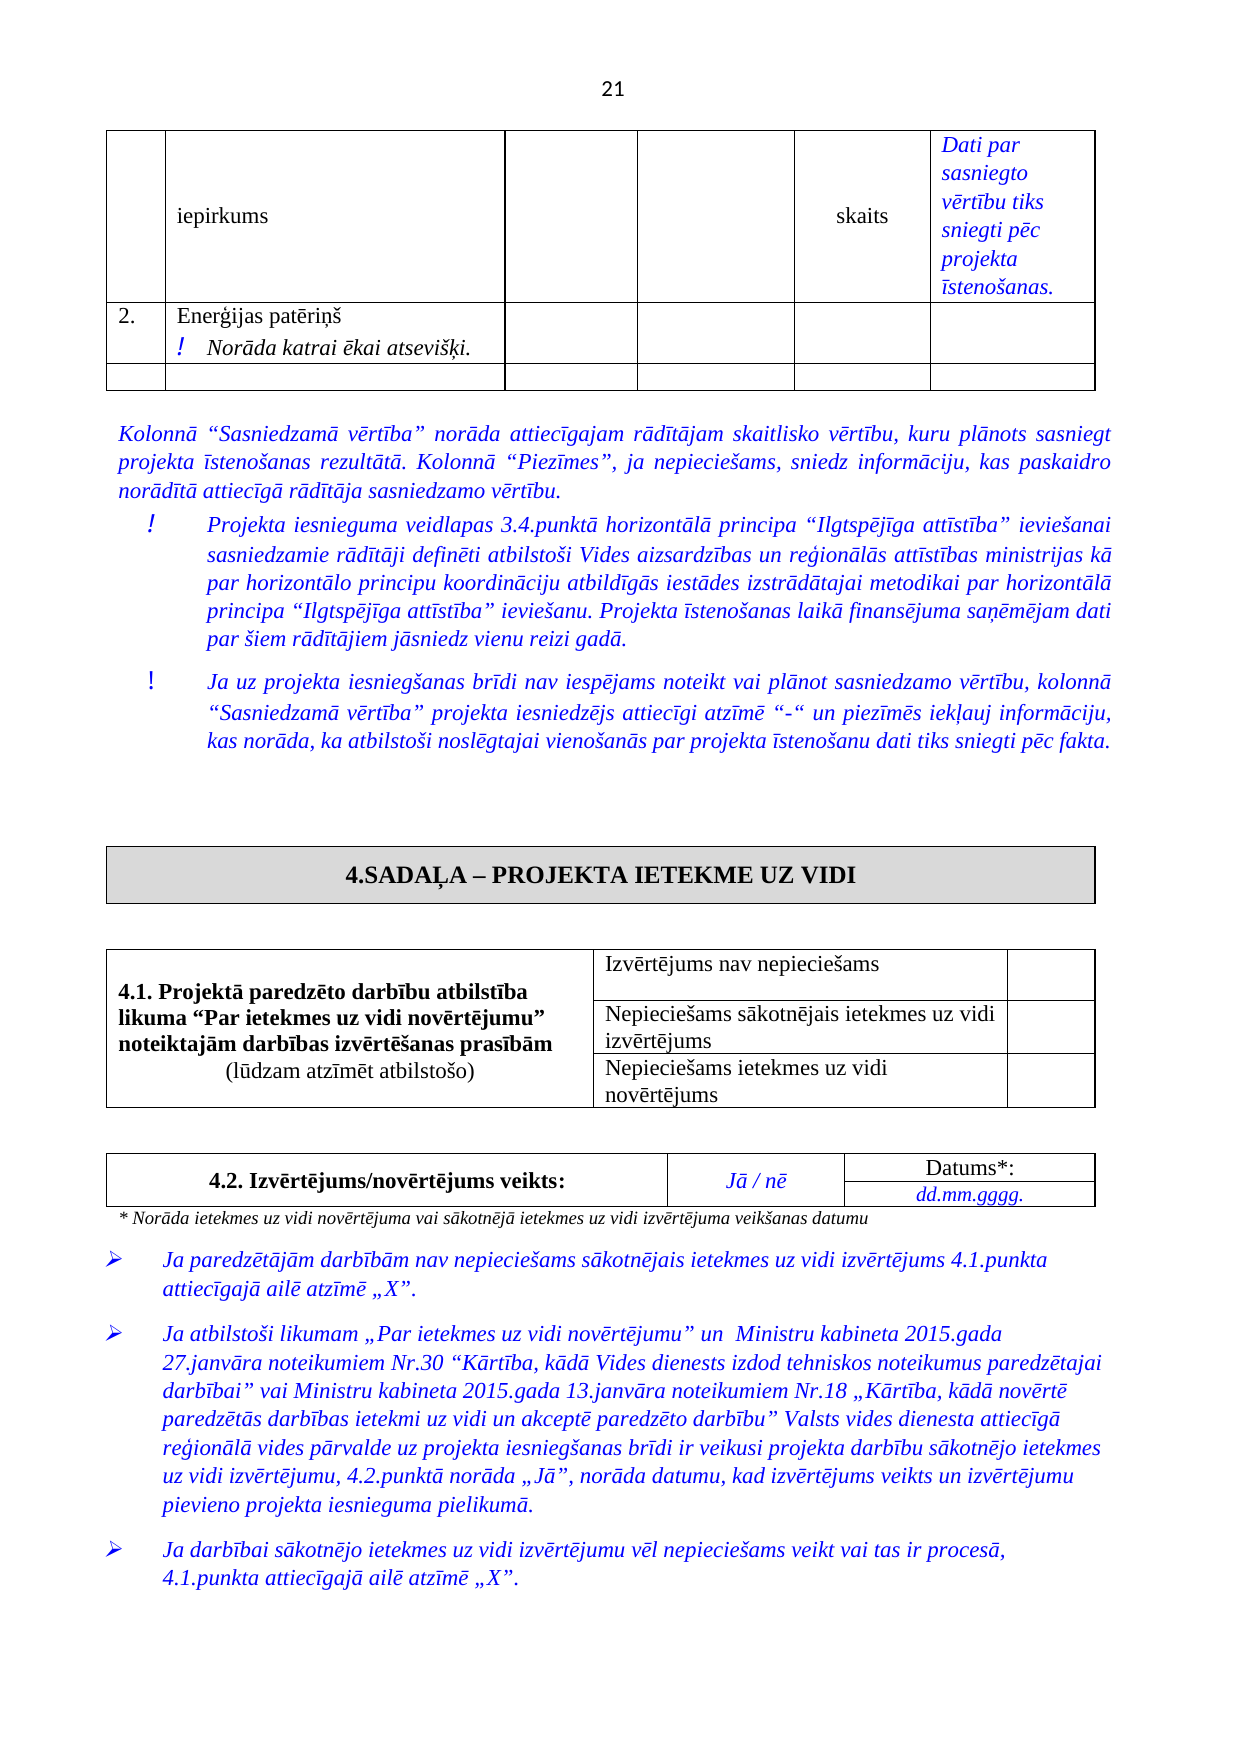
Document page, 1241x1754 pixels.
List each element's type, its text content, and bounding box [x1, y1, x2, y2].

table_cell [638, 364, 794, 390]
table_cell Nepieciešams ietekmes uz vidi novērtējums [594, 1054, 1007, 1107]
table_cell [166, 364, 504, 390]
table_header [1008, 950, 1094, 999]
text * Norāda ietekmes uz vidi novērtējuma vai sākotnējā ietekmes uz vidi izvērtējuma veikšanas datumu [118, 1207, 1107, 1228]
table_cell Nepieciešams sākotnējais ietekmes uz vidi izvērtējums [594, 1001, 1007, 1053]
table_cell iepirkumu skaits [795, 131, 930, 302]
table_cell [166, 131, 504, 302]
table_cell [107, 364, 165, 390]
list Ja uz projekta iesniegšanas brīdi nav iespējams noteikt vai plānot sasniedzamo vērtību, kolonnā “Sasniedzamā vērtība” projekta iesniedzējs attiecīgi atzīmē “-“ un piezīmēs iekļauj informāciju, kas norāda, ka atbilstoši noslēgtajai vienošanās par projekta īstenošanu dati tiks sniegti pēc fakta. [148, 663, 1113, 753]
table_cell Enerģijas patēriņš Norāda katrai ēkai atsevišķi. [166, 303, 504, 363]
table_cell [1008, 1001, 1094, 1053]
table_cell [638, 131, 794, 302]
table_cell [506, 364, 637, 390]
table_cell [506, 303, 637, 363]
table_cell [931, 364, 1094, 390]
table_cell [931, 303, 1094, 363]
list Ja atbilstoši likumam „Par ietekmes uz vidi novērtējumu” un Ministru kabineta 2015.gada 27.janvāra noteikumiem Nr.30 “Kārtība, kādā Vides dienests izdod tehniskos noteikumus paredzētajai darbībai” vai Ministru kabineta 2015.gada 13.janvāra noteikumiem Nr.18 „Kārtība, kādā novērtē paredzētās darbības ietekmi uz vidi un akceptē paredzēto darbību” Valsts vides dienesta attiecīgā reģionālā vides pārvalde uz projekta iesniegšanas brīdi ir veikusi projekta darbību sākotnējo ietekmes uz vidi izvērtējumu, 4.2.punktā norāda „Jā”, norāda datumu, kad izvērtējums veikts un izvērtējumu pievieno projekta iesnieguma pielikumā. [103, 1320, 1107, 1517]
table_header Izvērtējums nav nepieciešams [594, 950, 1007, 999]
table_header Jā / nē [668, 1154, 844, 1206]
table_cell [638, 303, 794, 363]
table_cell 2. [107, 303, 165, 363]
text Kolonnā “Sasniedzamā vērtība” norāda attiecīgajam rādītājam skaitlisko vērtību, kuru plānots sasniegt projekta īstenošanas rezultātā. Kolonnā “Piezīmes”, ja nepieciešams, sniedz informāciju, kas paskaidro norādītā attiecīgā rādītāja sasniedzamo vērtību. [118, 420, 1113, 503]
table_header 4.SADAĻA – PROJEKTA IETEKME UZ VIDI [107, 847, 1094, 903]
list Projekta iesnieguma veidlapas 3.4.punktā horizontālā principa “Ilgtspējīga attīstība” ieviešanai sasniedzamie rādītāji definēti atbilstoši Vides aizsardzības un reģionālās attīstības ministrijas kā par horizontālo principu koordināciju atbildīgās iestādes izstrādātajai metodikai par horizontālā principa “Ilgtspējīga attīstība” ieviešanu. Projekta īstenošanas laikā finansējuma saņēmējam dati par šiem rādītājiem jāsniedz vienu reizi gadā. [148, 505, 1113, 651]
table_cell [795, 303, 930, 363]
table_cell [1008, 1054, 1094, 1107]
table_cell [795, 364, 930, 390]
list Ja paredzētājām darbībām nav nepieciešams sākotnējais ietekmes uz vidi izvērtējums 4.1.punkta attiecīgajā ailē atzīmē „X”. [103, 1247, 1107, 1301]
table_cell [506, 131, 637, 302]
list Ja darbībai sākotnējo ietekmes uz vidi izvērtējumu vēl nepieciešams veikt vai tas ir procesā, 4.1.punkta attiecīgajā ailē atzīmē „X”. [103, 1536, 1107, 1591]
table_cell 1. [107, 131, 165, 302]
table_cell dd.mm.gggg. [845, 1182, 1094, 1206]
table_header 4.2. Izvērtējums/novērtējums veikts: [107, 1154, 667, 1206]
table_header Datums*: [845, 1154, 1094, 1181]
table_header 4.1. Projektā paredzēto darbību atbilstība likuma “Par ietekmes uz vidi novērtējumu” noteiktajām darbības izvērtēšanas prasībām (lūdzam atzīmēt atbilstošo) [107, 950, 593, 1107]
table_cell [931, 131, 1094, 302]
